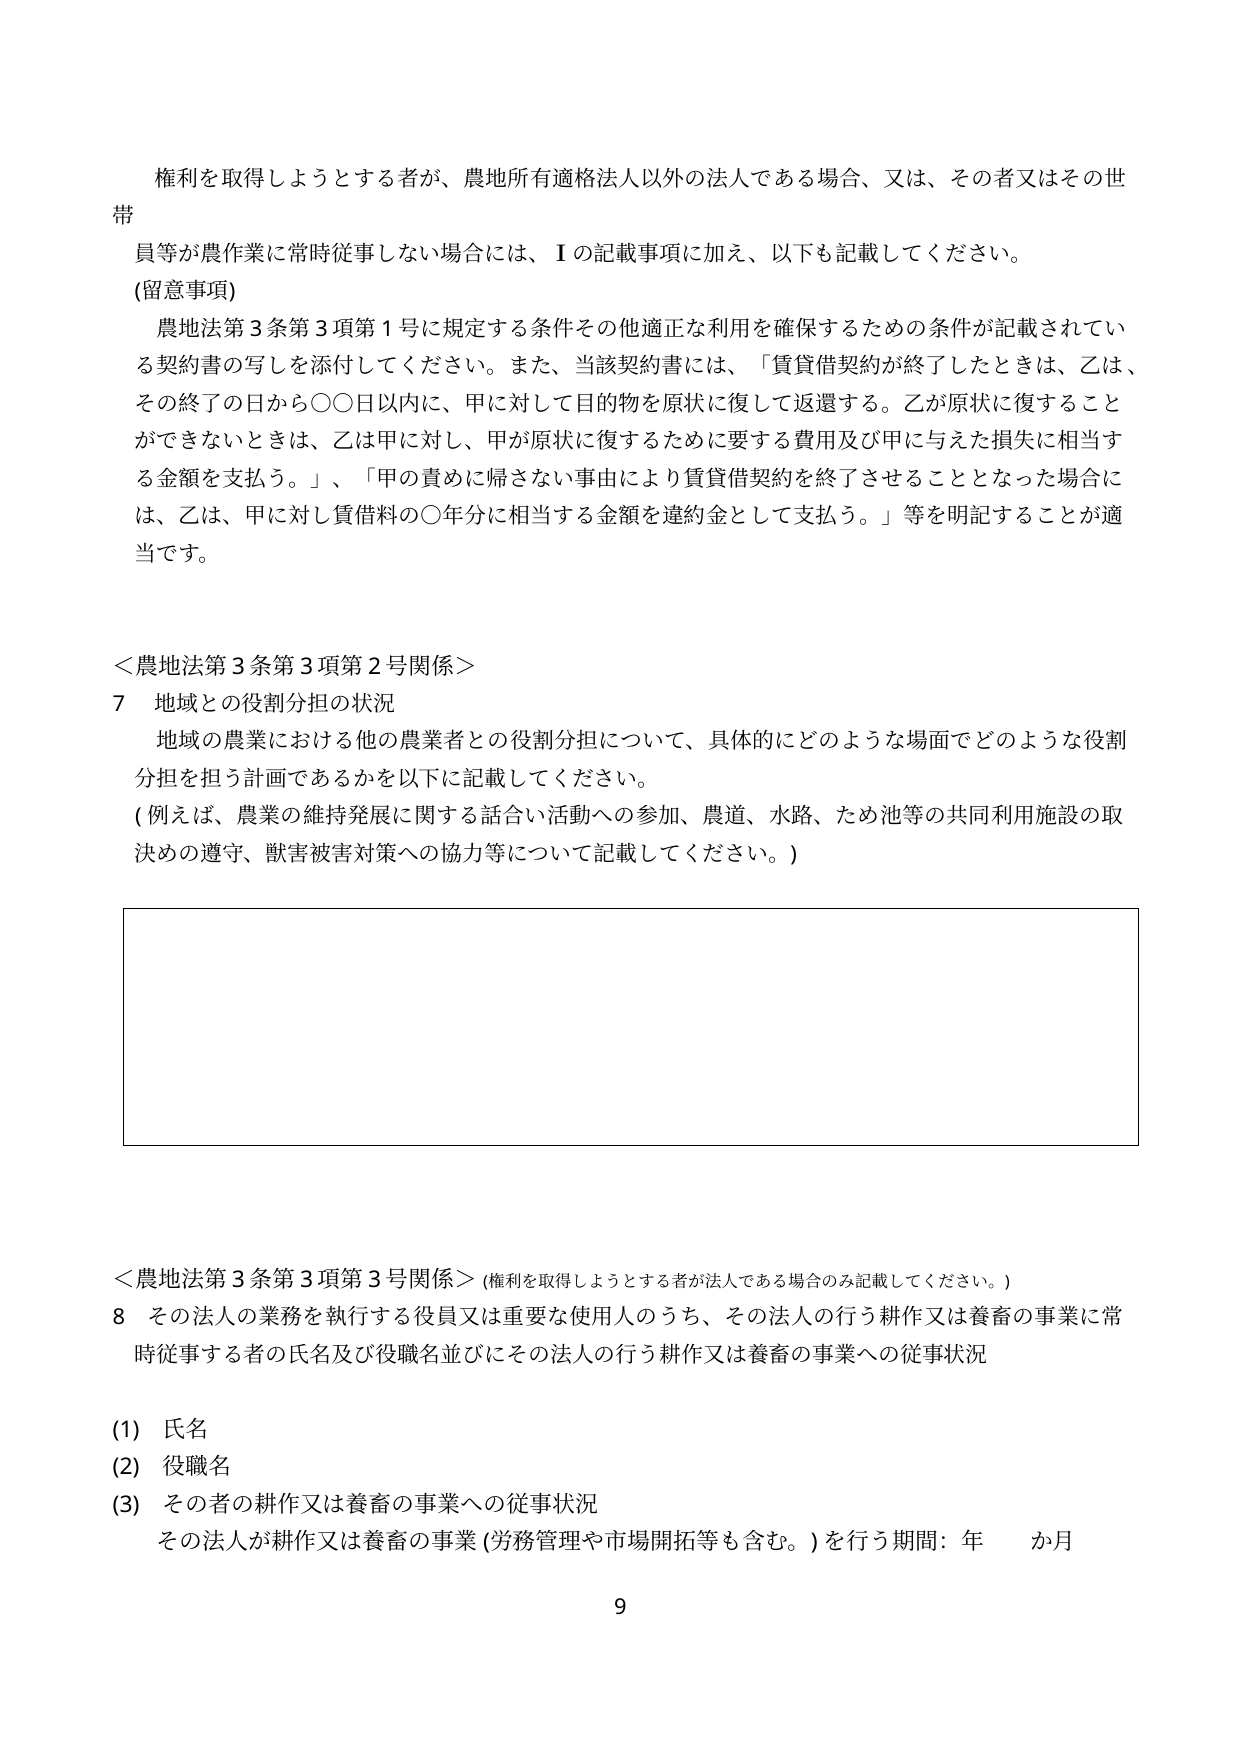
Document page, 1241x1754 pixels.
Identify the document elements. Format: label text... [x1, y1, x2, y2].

text ( 例えば、農業の維持発展に関する話合い活動への参加、農道、水路、ため池等の共同利用施設の取決めの遵守、獣害被害対策への協力等について記載してください。) [112, 796, 1128, 871]
text 権利を取得しようとする者が、農地所有適格法人以外の法人である場合、又は、その者又はその世帯 [112, 158, 1128, 233]
text (3) その者の耕作又は養畜の事業への従事状況 [112, 1484, 1128, 1521]
text ＜農地法第3条第3項第2号関係＞ [112, 646, 1040, 683]
text (1) 氏名 [112, 1409, 1128, 1446]
text 員等が農作業に常時従事しない場合には、Ⅰの記載事項に加え、以下も記載してください。 [112, 233, 1128, 271]
text 農地法第3条第3項第1号に規定する条件その他適正な利用を確保するための条件が記載されている契約書の写しを添付してください。また、当該契約書には、「賃貸借契約が終了したときは、乙は、その終了の日から○○日以内に、甲に対して目的物を原状に復して返還する。乙が原状に復することができないときは、乙は甲に対し、甲が原状に復するために要する費用及び甲に与えた損失に相当する金額を支払う。」、「甲の責めに帰さない事由により賃貸借契約を終了させることとなった場合には、乙は、甲に対し賃借料の○年分に相当する金額を違約金として支払う。」等を明記することが適当です。 [112, 308, 1128, 571]
text (2) 役職名 [112, 1446, 1128, 1484]
text 7 地域との役割分担の状況 [112, 683, 1128, 721]
text その法人が耕作又は養畜の事業 (労務管理や市場開拓等も含む。) を行う期間：年 か月 [112, 1521, 1128, 1559]
text (留意事項) [112, 271, 1128, 308]
text ＜農地法第3条第3項第3号関係＞ (権利を取得しようとする者が法人である場合のみ記載してください。) [112, 1259, 1040, 1296]
text 8 その法人の業務を執行する役員又は重要な使用人のうち、その法人の行う耕作又は養畜の事業に常時従事する者の氏名及び役職名並びにその法人の行う耕作又は養畜の事業への従事状況 [112, 1296, 1128, 1371]
table_header [124, 909, 1138, 1145]
text 地域の農業における他の農業者との役割分担について、具体的にどのような場面でどのような役割分担を担う計画であるかを以下に記載してください。 [112, 721, 1128, 796]
